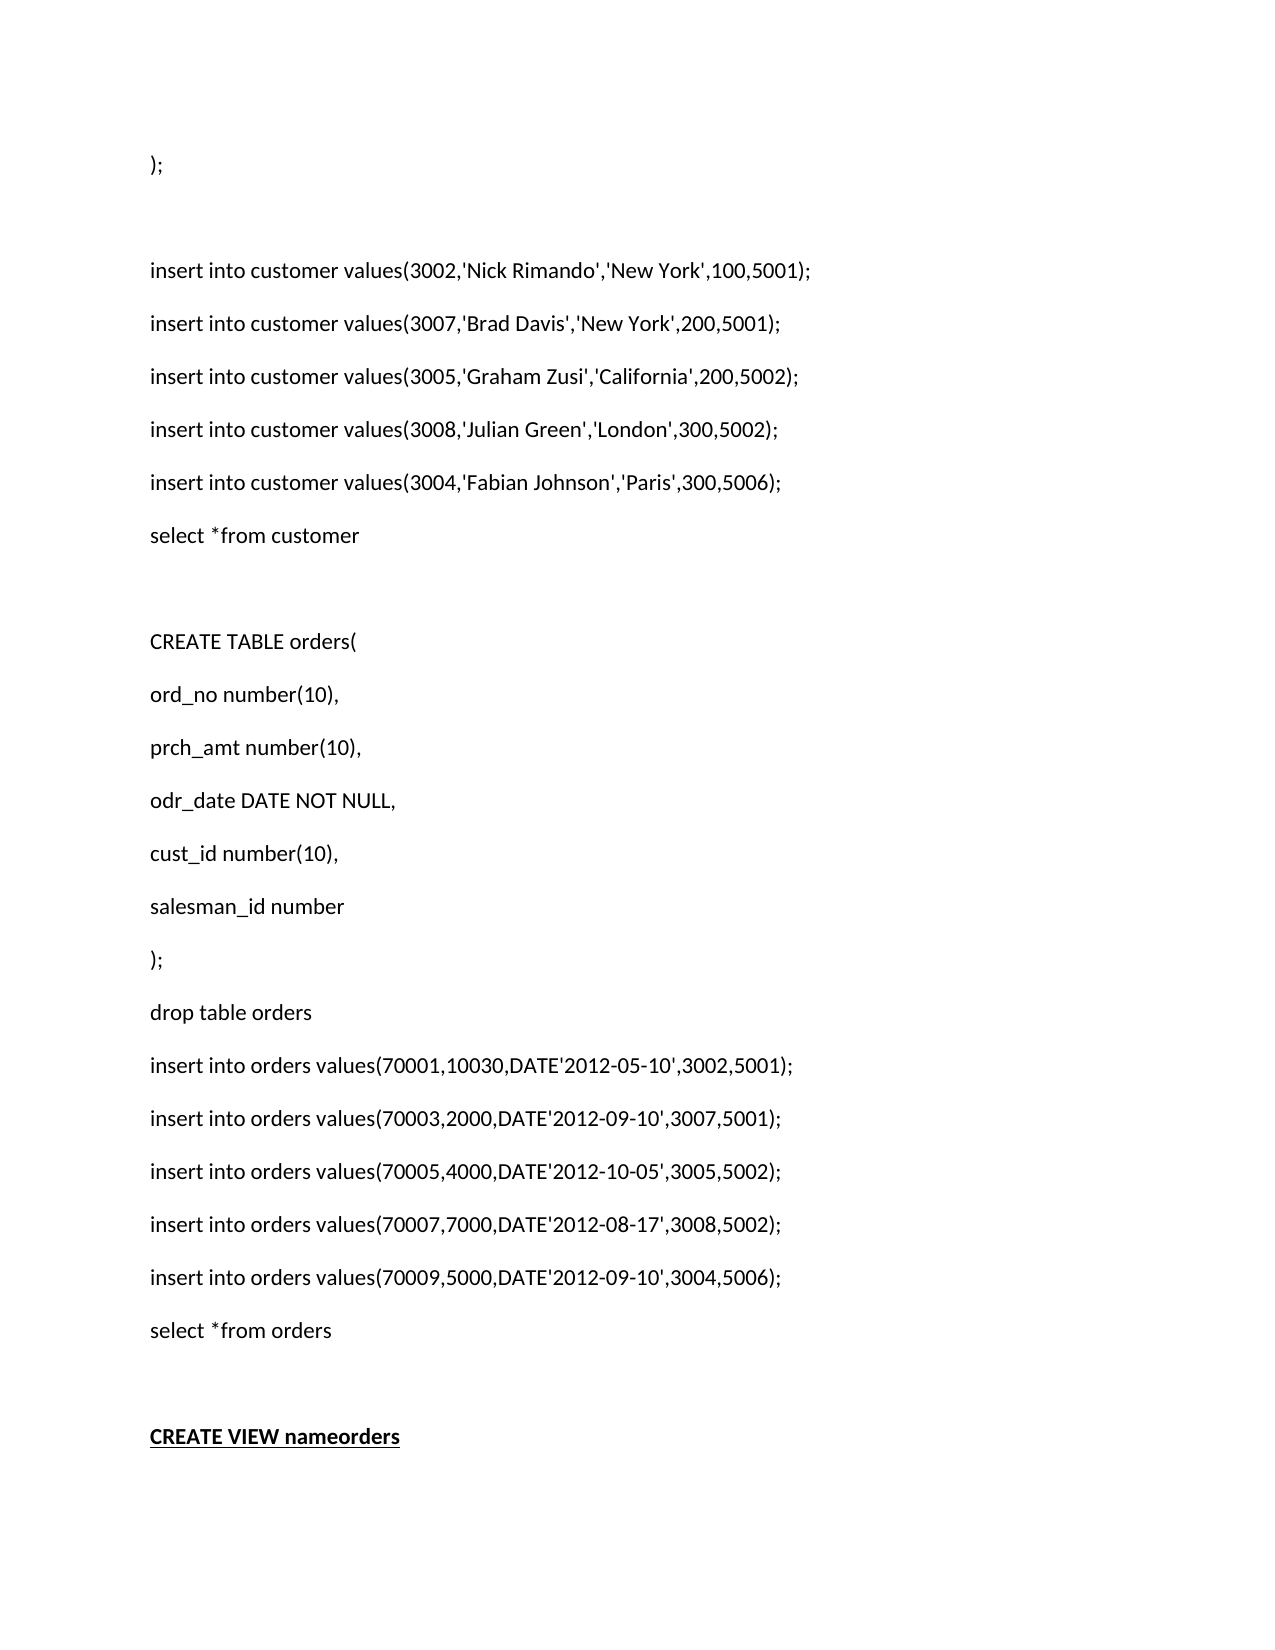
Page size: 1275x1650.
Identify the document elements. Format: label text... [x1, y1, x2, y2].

text CREATE TABLE orders( [150, 627, 1125, 655]
text insert into customer values(3005,'Graham Zusi','California',200,5002); [150, 362, 1125, 390]
text drop table orders [150, 998, 1125, 1026]
text insert into customer values(3004,'Fabian Johnson','Paris',300,5006); [150, 468, 1125, 496]
text odr_date DATE NOT NULL, [150, 786, 1125, 814]
text select *from orders [150, 1316, 1125, 1344]
text select *from customer [150, 521, 1125, 549]
text cust_id number(10), [150, 839, 1125, 867]
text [150, 1422, 1125, 1451]
text insert into customer values(3007,'Brad Davis','New York',200,5001); [150, 309, 1125, 337]
text insert into orders values(70005,4000,DATE'2012-10-05',3005,5002); [150, 1157, 1125, 1185]
text salesman_id number [150, 892, 1125, 920]
text prch_amt number(10), [150, 733, 1125, 761]
text insert into orders values(70007,7000,DATE'2012-08-17',3008,5002); [150, 1210, 1125, 1238]
text insert into customer values(3002,'Nick Rimando','New York',100,5001); [150, 256, 1125, 284]
text ); [150, 945, 1125, 973]
text ); [150, 150, 1125, 178]
text insert into orders values(70001,10030,DATE'2012-05-10',3002,5001); [150, 1051, 1125, 1079]
text insert into orders values(70003,2000,DATE'2012-09-10',3007,5001); [150, 1104, 1125, 1132]
text insert into orders values(70009,5000,DATE'2012-09-10',3004,5006); [150, 1263, 1125, 1291]
text ord_no number(10), [150, 680, 1125, 708]
text insert into customer values(3008,'Julian Green','London',300,5002); [150, 415, 1125, 443]
